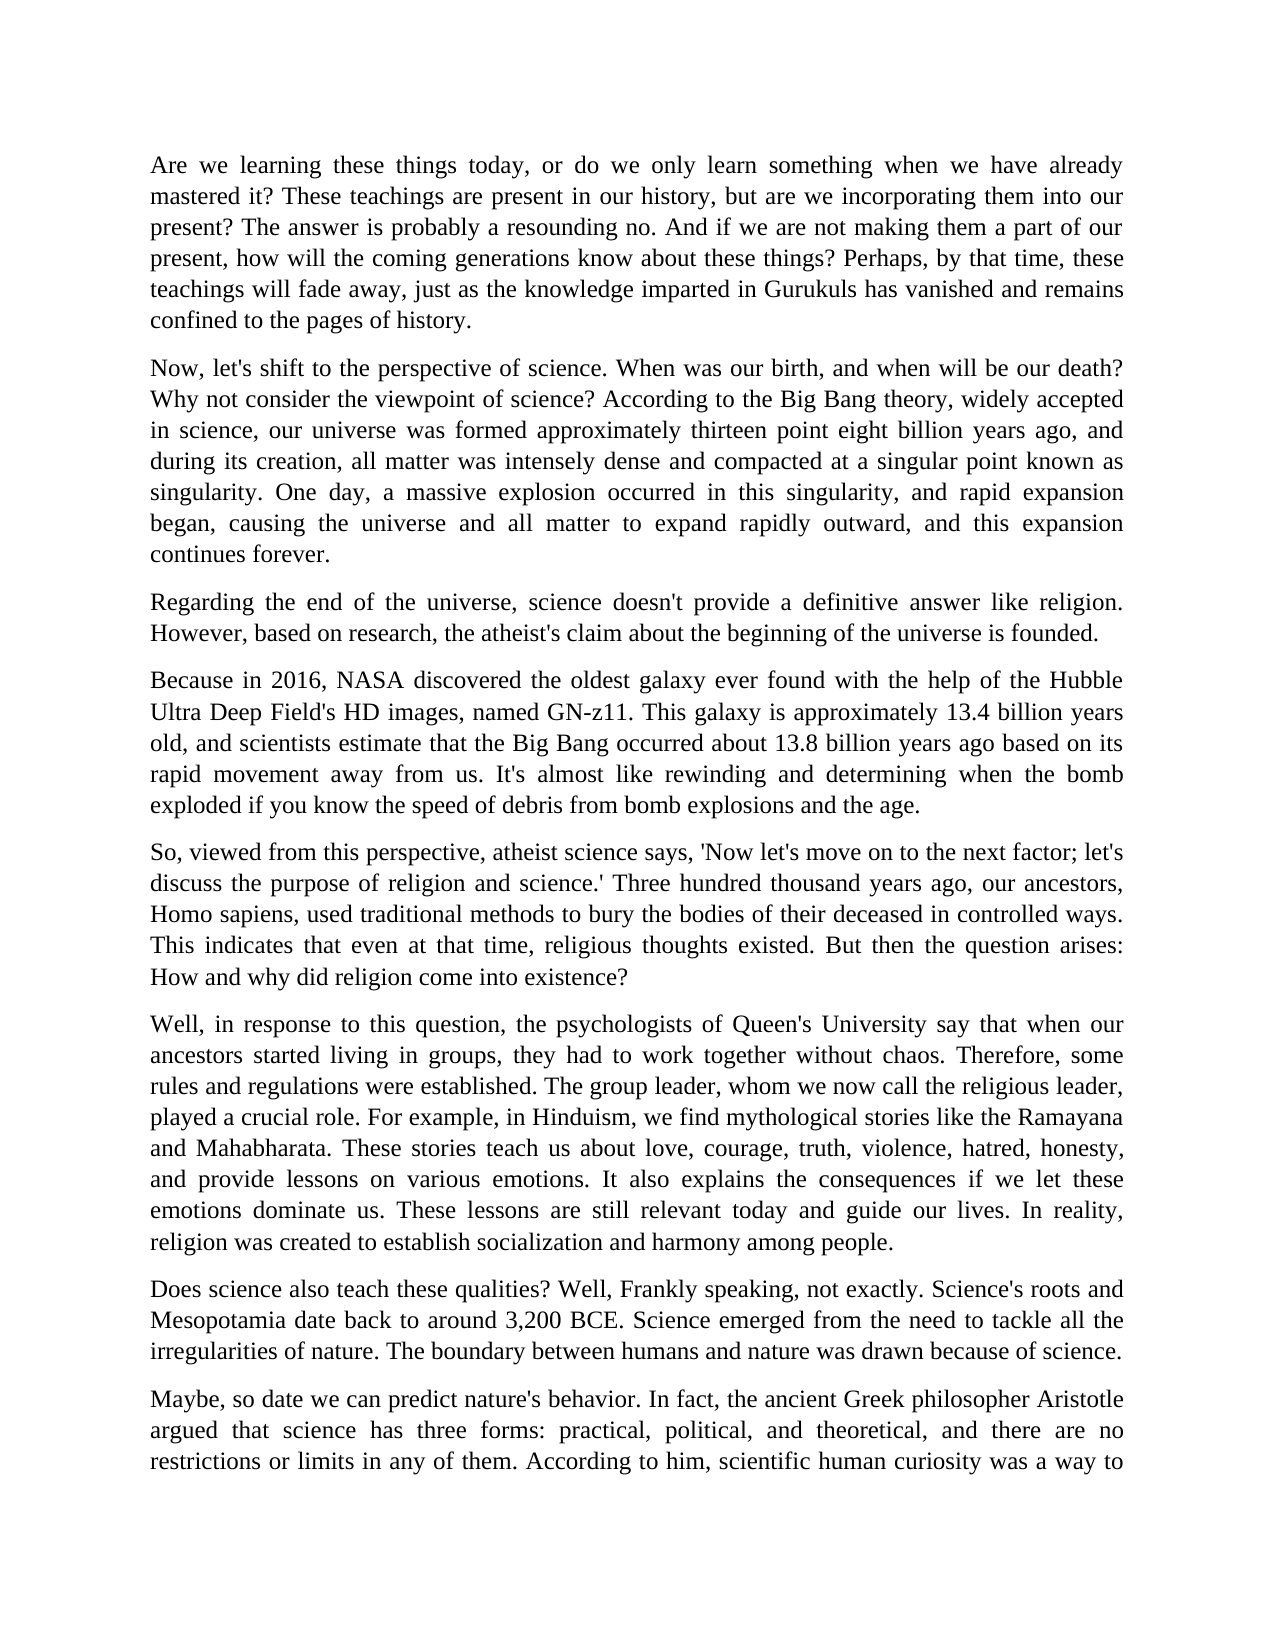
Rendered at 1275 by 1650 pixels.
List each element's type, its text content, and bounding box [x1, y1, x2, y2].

text Because in 2016, NASA discovered the oldest galaxy ever found with the help of the Hubble Ultra Deep Field's HD images, named GN-z11. This galaxy is approximately 13.4 billion years old, and scientists estimate that the Big Bang occurred about 13.8 billion years ago based on its rapid movement away from us. It's almost like rewinding and determining when the bomb exploded if you know the speed of debris from bomb explosions and the age. [150, 666, 1125, 818]
text Are we learning these things today, or do we only learn something when we have already mastered it? These teachings are present in our history, but are we incorporating them into our present? The answer is probably a resounding no. And if we are not making them a part of our present, how will the coming generations know about these things? Perhaps, by that time, these teachings will fade away, just as the knowledge imparted in Gurukuls has vanished and remains confined to the pages of history. [150, 150, 1125, 334]
text Does science also teach these qualities? Well, Frankly speaking, not exactly. Science's roots and Mesopotamia date back to around 3,200 BCE. Science emerged from the need to tackle all the irregularities of nature. The boundary between humans and nature was drawn because of science. [150, 1274, 1125, 1365]
text Well, in response to this question, the psychologists of Queen's University say that when our ancestors started living in groups, they had to work together without chaos. Therefore, some rules and regulations were established. The group leader, whom we now call the religious leader, played a crucial role. For example, in Hinduism, we find mythological stories like the Ramayana and Mahabharata. These stories teach us about love, courage, truth, violence, hatred, honesty, and provide lessons on various emotions. It also explains the consequences if we let these emotions dominate us. These lessons are still relevant today and guide our lives. In reality, religion was created to establish socialization and harmony among people. [150, 1009, 1125, 1255]
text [150, 1384, 1125, 1475]
text Regarding the end of the universe, science doesn't provide a definitive answer like religion. However, based on research, the atheist's claim about the beginning of the universe is founded. [150, 587, 1125, 647]
text Now, let's shift to the perspective of science. When was our birth, and when will be our death? Why not consider the viewpoint of science? According to the Big Bang theory, widely accepted in science, our universe was formed approximately thirteen point eight billion years ago, and during its creation, all matter was intensely dense and compacted at a singular point known as singularity. One day, a massive explosion occurred in this singularity, and rapid expansion began, causing the universe and all matter to expand rapidly outward, and this expansion continues forever. [150, 353, 1125, 568]
text So, viewed from this perspective, atheist science says, 'Now let's move on to the next factor; let's discuss the purpose of religion and science.' Three hundred thousand years ago, our ancestors, Homo sapiens, used traditional methods to bury the bodies of their deceased in controlled ways. This indicates that even at that time, religious thoughts existed. But then the question arises: How and why did religion come into existence? [150, 837, 1125, 990]
